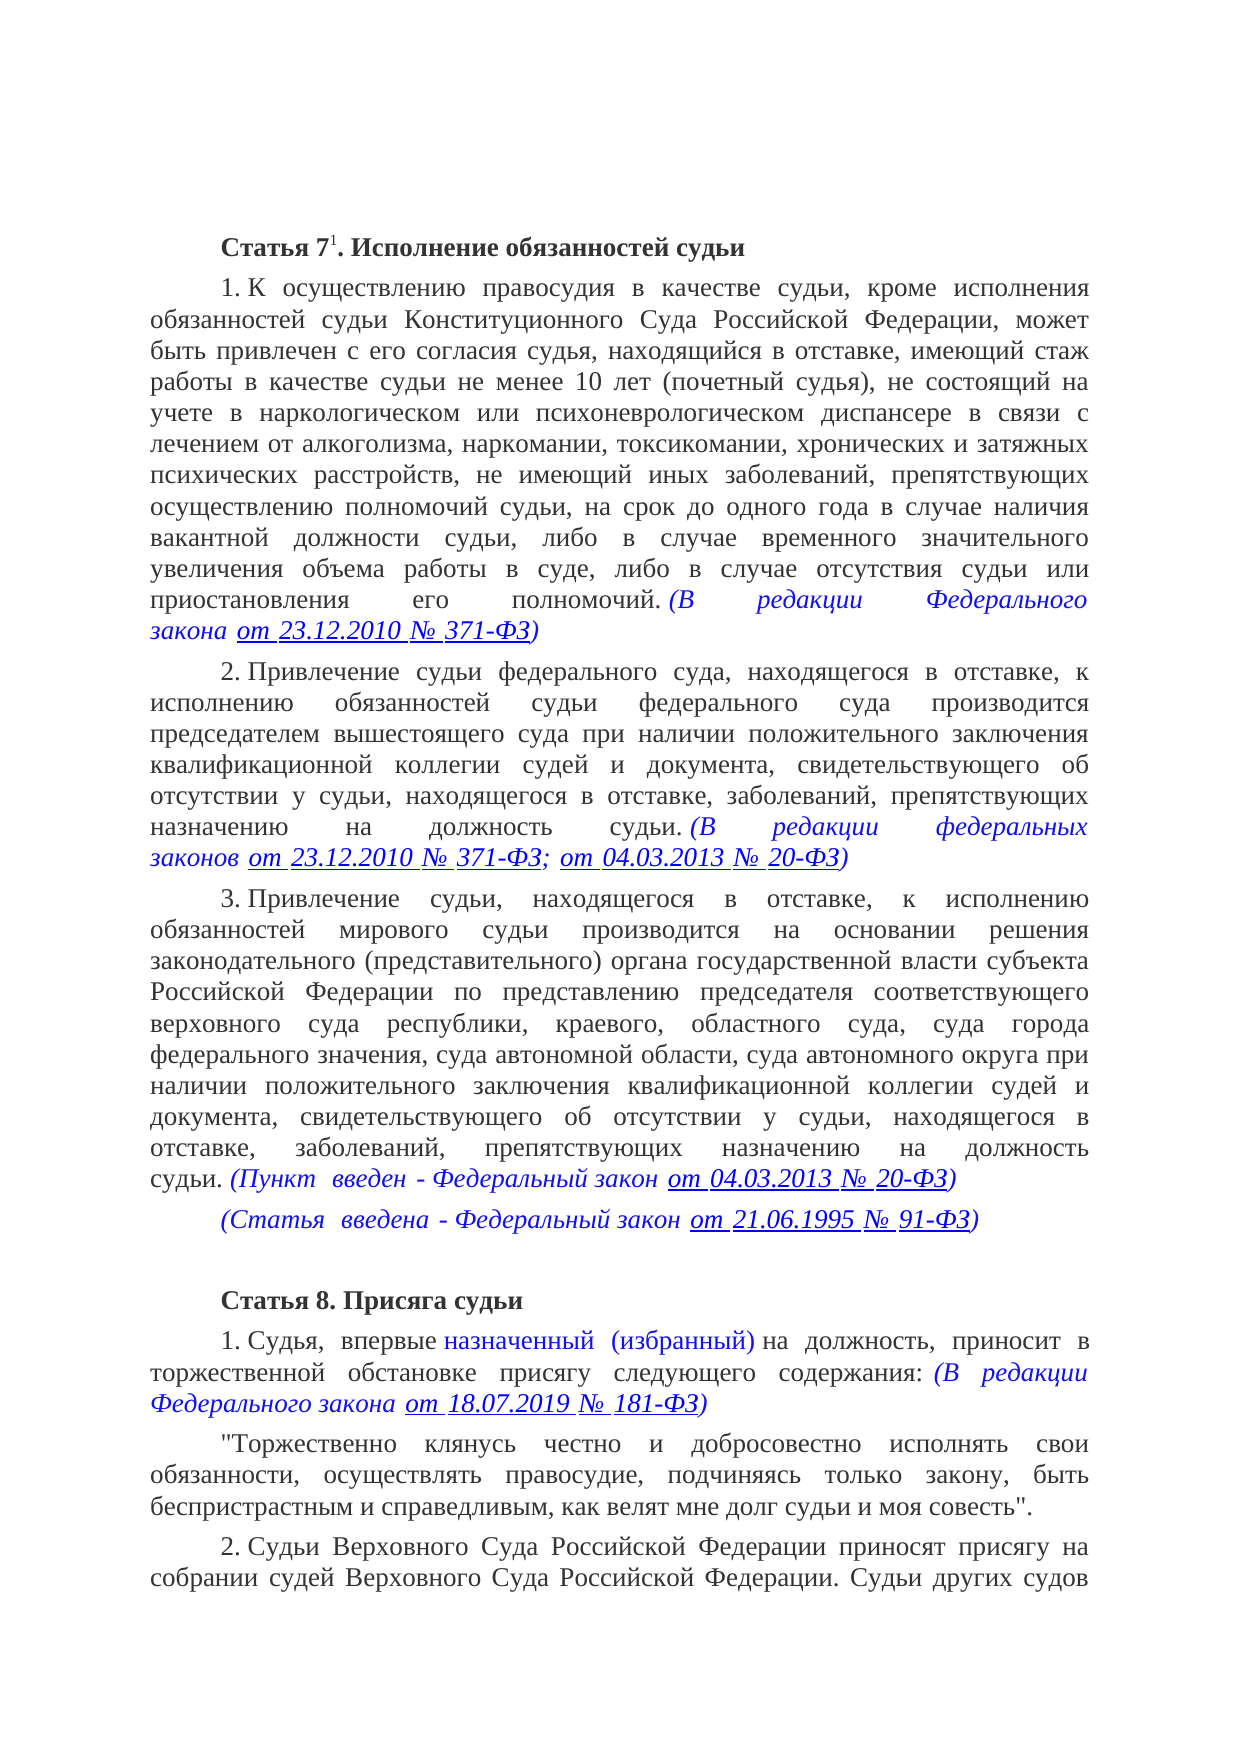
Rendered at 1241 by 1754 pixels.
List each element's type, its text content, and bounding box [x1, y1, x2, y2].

text 3. Привлечение судьи, находящегося в отставке, к исполнению обязанностей мирового судьи производится на основании решения законодательного (представительного) органа государственной власти субъекта Российской Федерации по представлению председателя соответствующего верховного суда республики, краевого, областного суда, суда города федерального значения, суда автономной области, суда автономного округа при наличии положительного заключения квалификационной коллегии судей и документа, свидетельствующего об отсутствии у судьи, находящегося в отставке, заболеваний, препятствующих назначению на должность судьи. (Пункт введен - Федеральный закон от 04.03.2013 № 20-ФЗ) [150, 882, 1090, 1193]
text Статья 71. Исполнение обязанностей судьи [220, 231, 1090, 262]
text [150, 1530, 1090, 1592]
text 2. Привлечение судьи федерального суда, находящегося в отставке, к исполнению обязанностей судьи федерального суда производится председателем вышестоящего суда при наличии положительного заключения квалификационной коллегии судей и документа, свидетельствующего об отсутствии у судьи, находящегося в отставке, заболеваний, препятствующих назначению на должность судьи. (В редакции федеральных законов от 23.12.2010 № 371-ФЗ; от 04.03.2013 № 20-ФЗ) [150, 655, 1090, 873]
text (Статья введена - Федеральный закон от 21.06.1995 № 91-ФЗ) [150, 1203, 1090, 1234]
text 1. Судья, впервые назначенный (избранный) на должность, приносит в торжественной обстановке присягу следующего содержания: (В редакции Федерального закона от 18.07.2019 № 181-ФЗ) [150, 1324, 1090, 1418]
text Статья 8. Присяга судьи [220, 1284, 1090, 1315]
text "Торжественно клянусь честно и добросовестно исполнять свои обязанности, осуществлять правосудие, подчиняясь только закону, быть беспристрастным и справедливым, как велят мне долг судьи и моя совесть". [150, 1427, 1090, 1521]
text 1. К осуществлению правосудия в качестве судьи, кроме исполнения обязанностей судьи Конституционного Суда Российской Федерации, может быть привлечен с его согласия судья, находящийся в отставке, имеющий стаж работы в качестве судьи не менее 10 лет (почетный судья), не состоящий на учете в наркологическом или психоневрологическом диспансере в связи с лечением от алкоголизма, наркомании, токсикомании, хронических и затяжных психических расстройств, не имеющий иных заболеваний, препятствующих осуществлению полномочий судьи, на срок до одного года в случае наличия вакантной должности судьи, либо в случае временного значительного увеличения объема работы в суде, либо в случае отсутствия судьи или приостановления его полномочий. (В редакции Федерального закона от 23.12.2010 № 371-ФЗ) [150, 272, 1090, 645]
